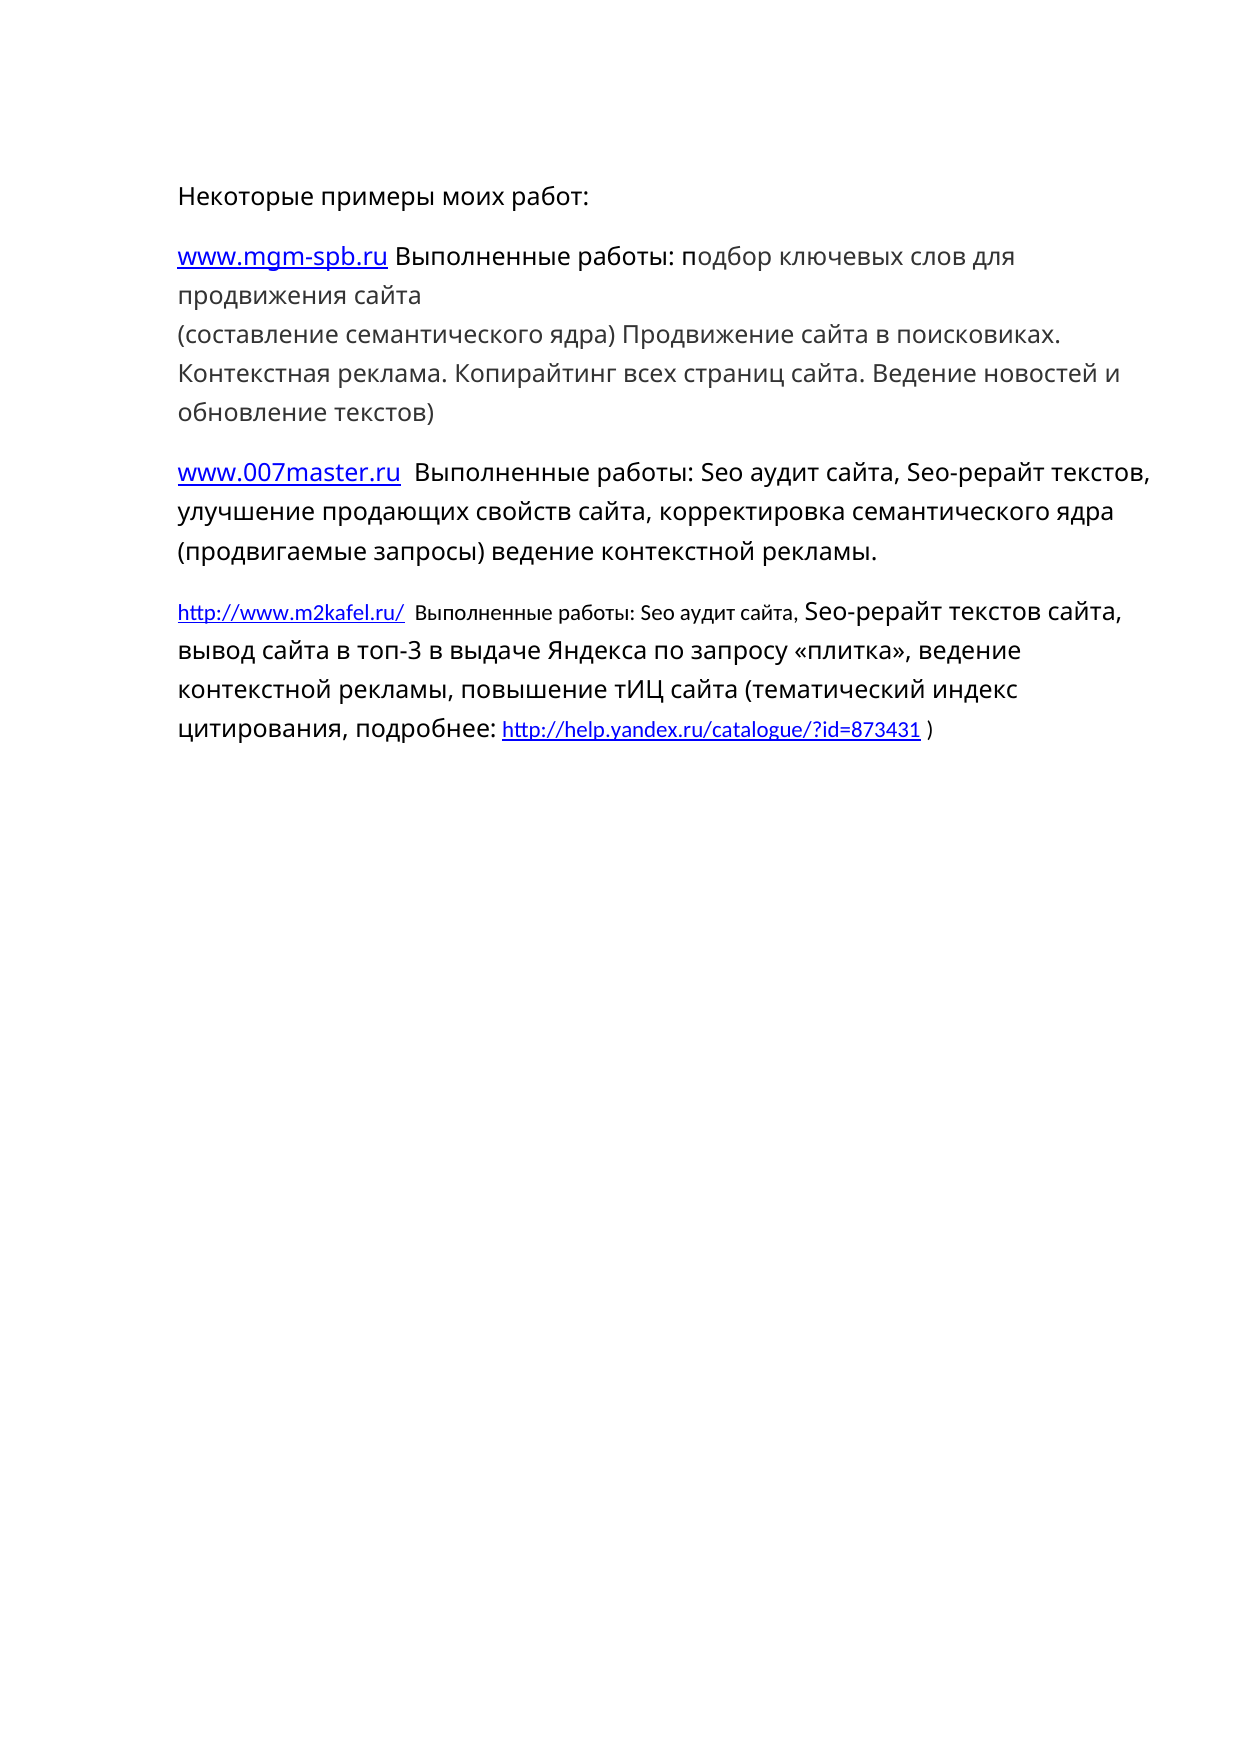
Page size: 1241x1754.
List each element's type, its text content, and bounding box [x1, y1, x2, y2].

text Некоторые примеры моих работ: [177, 178, 1152, 212]
text www.007master.ru Выполненные работы: Seo аудит сайта, Seo-рерайт текстов, улучшение продающих свойств сайта, корректировка семантического ядра (продвигаемые запросы) ведение контекстной рекламы. [177, 455, 1152, 567]
text www.mgm-spb.ru Выполненные работы: подбор ключевых слов для продвижения сайта (составление семантического ядра) Продвижение сайта в поисковиках. Контекстная реклама. Копирайтинг всех страниц сайта. Ведение новостей и обновление текстов) [177, 238, 1152, 429]
text http://www.m2kafel.ru/ Выполненные работы: Seo аудит сайта, Seo-рерайт текстов сайта, вывод сайта в топ-3 в выдаче Яндекса по запросу «плитка», ведение контекстной рекламы, повышение тИЦ сайта (тематический индекс цитирования, подробнее: http://help.yandex.ru/catalogue/?id=873431 ) [177, 593, 1152, 745]
